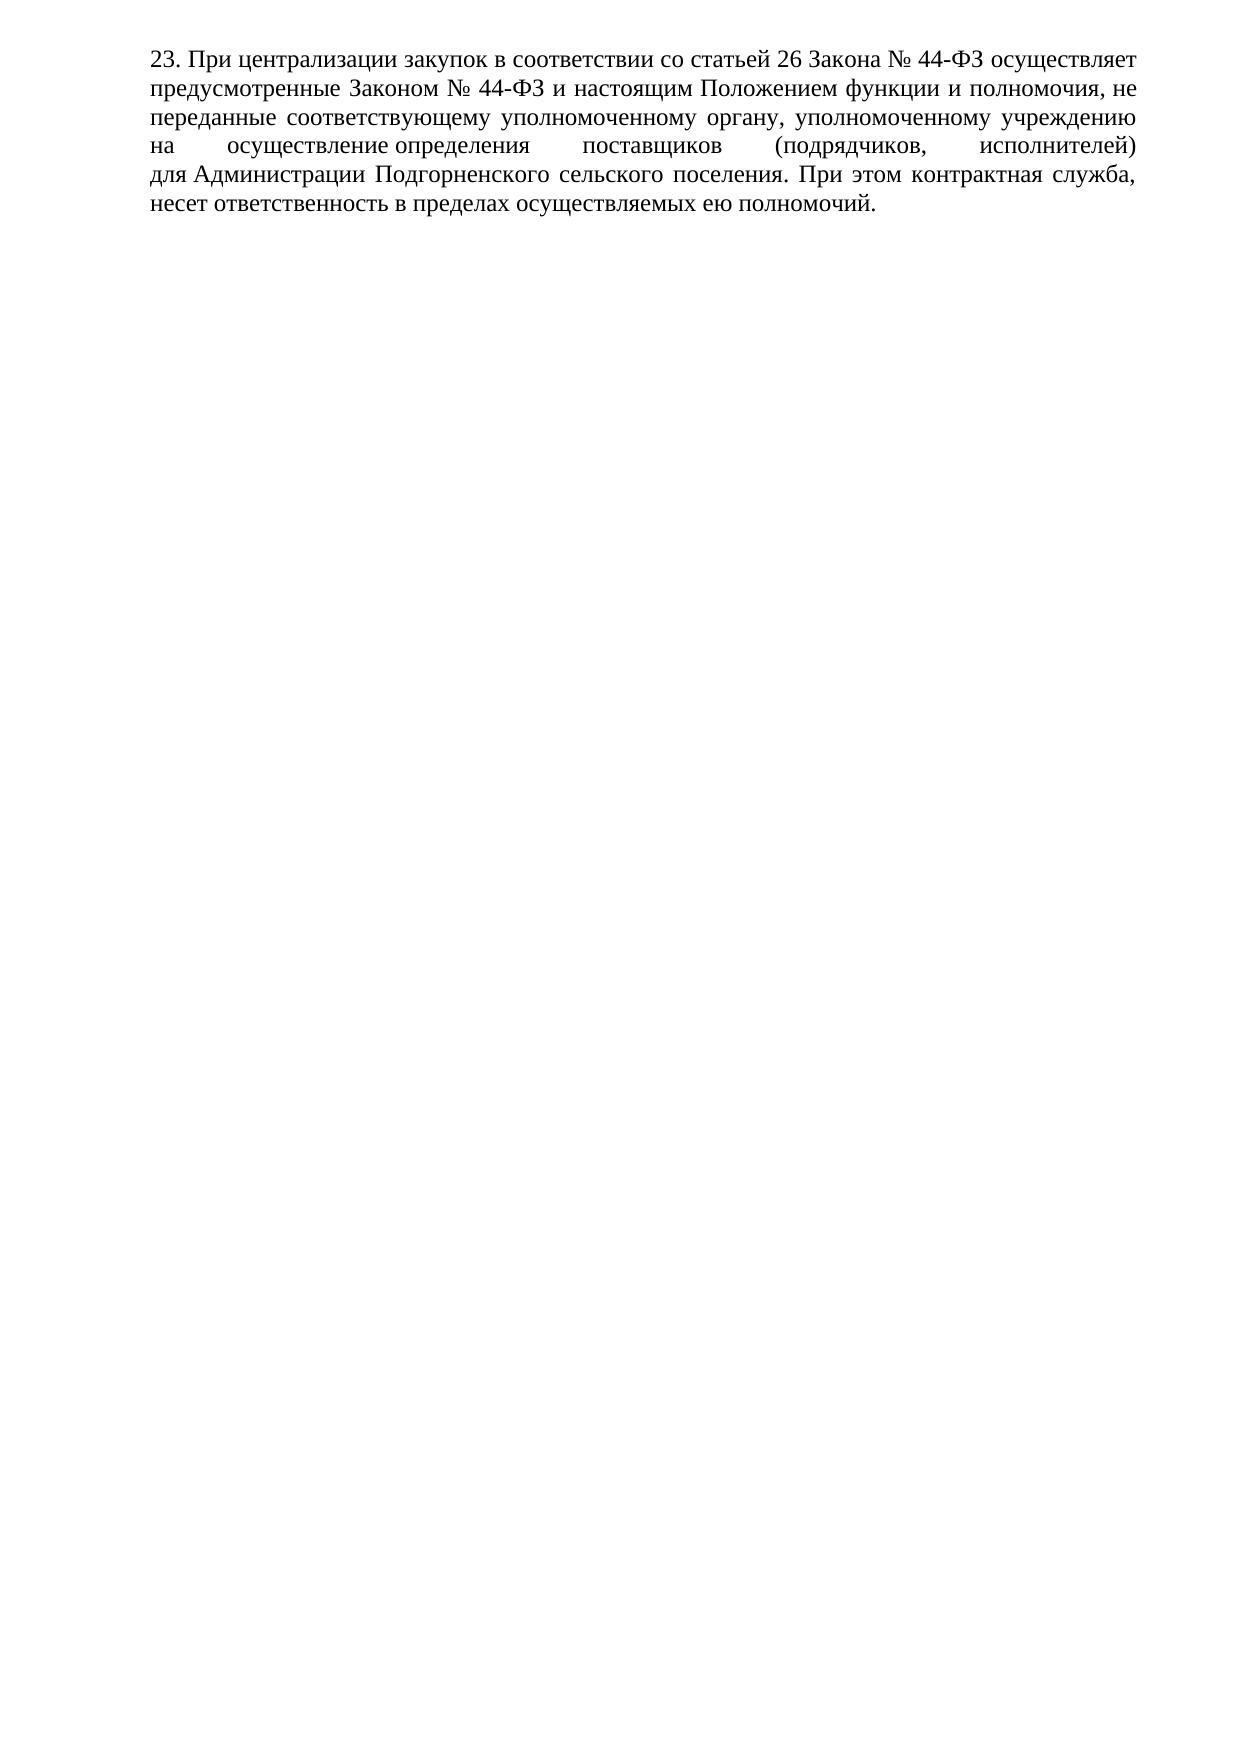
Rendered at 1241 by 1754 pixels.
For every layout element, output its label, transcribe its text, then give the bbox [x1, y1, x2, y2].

text 23. При централизации закупок в соответствии со статьей 26 Закона № 44-ФЗ осуществляет предусмотренные Законом № 44-ФЗ и настоящим Положением функции и полномочия, не переданные соответствующему уполномоченному органу, уполномоченному учреждению на осуществление определения поставщиков (подрядчиков, исполнителей) для Администрации Подгорненского сельского поселения. При этом контрактная служба, несет ответственность в пределах осуществляемых ею полномочий. [150, 131, 1137, 303]
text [150, 44, 1137, 131]
